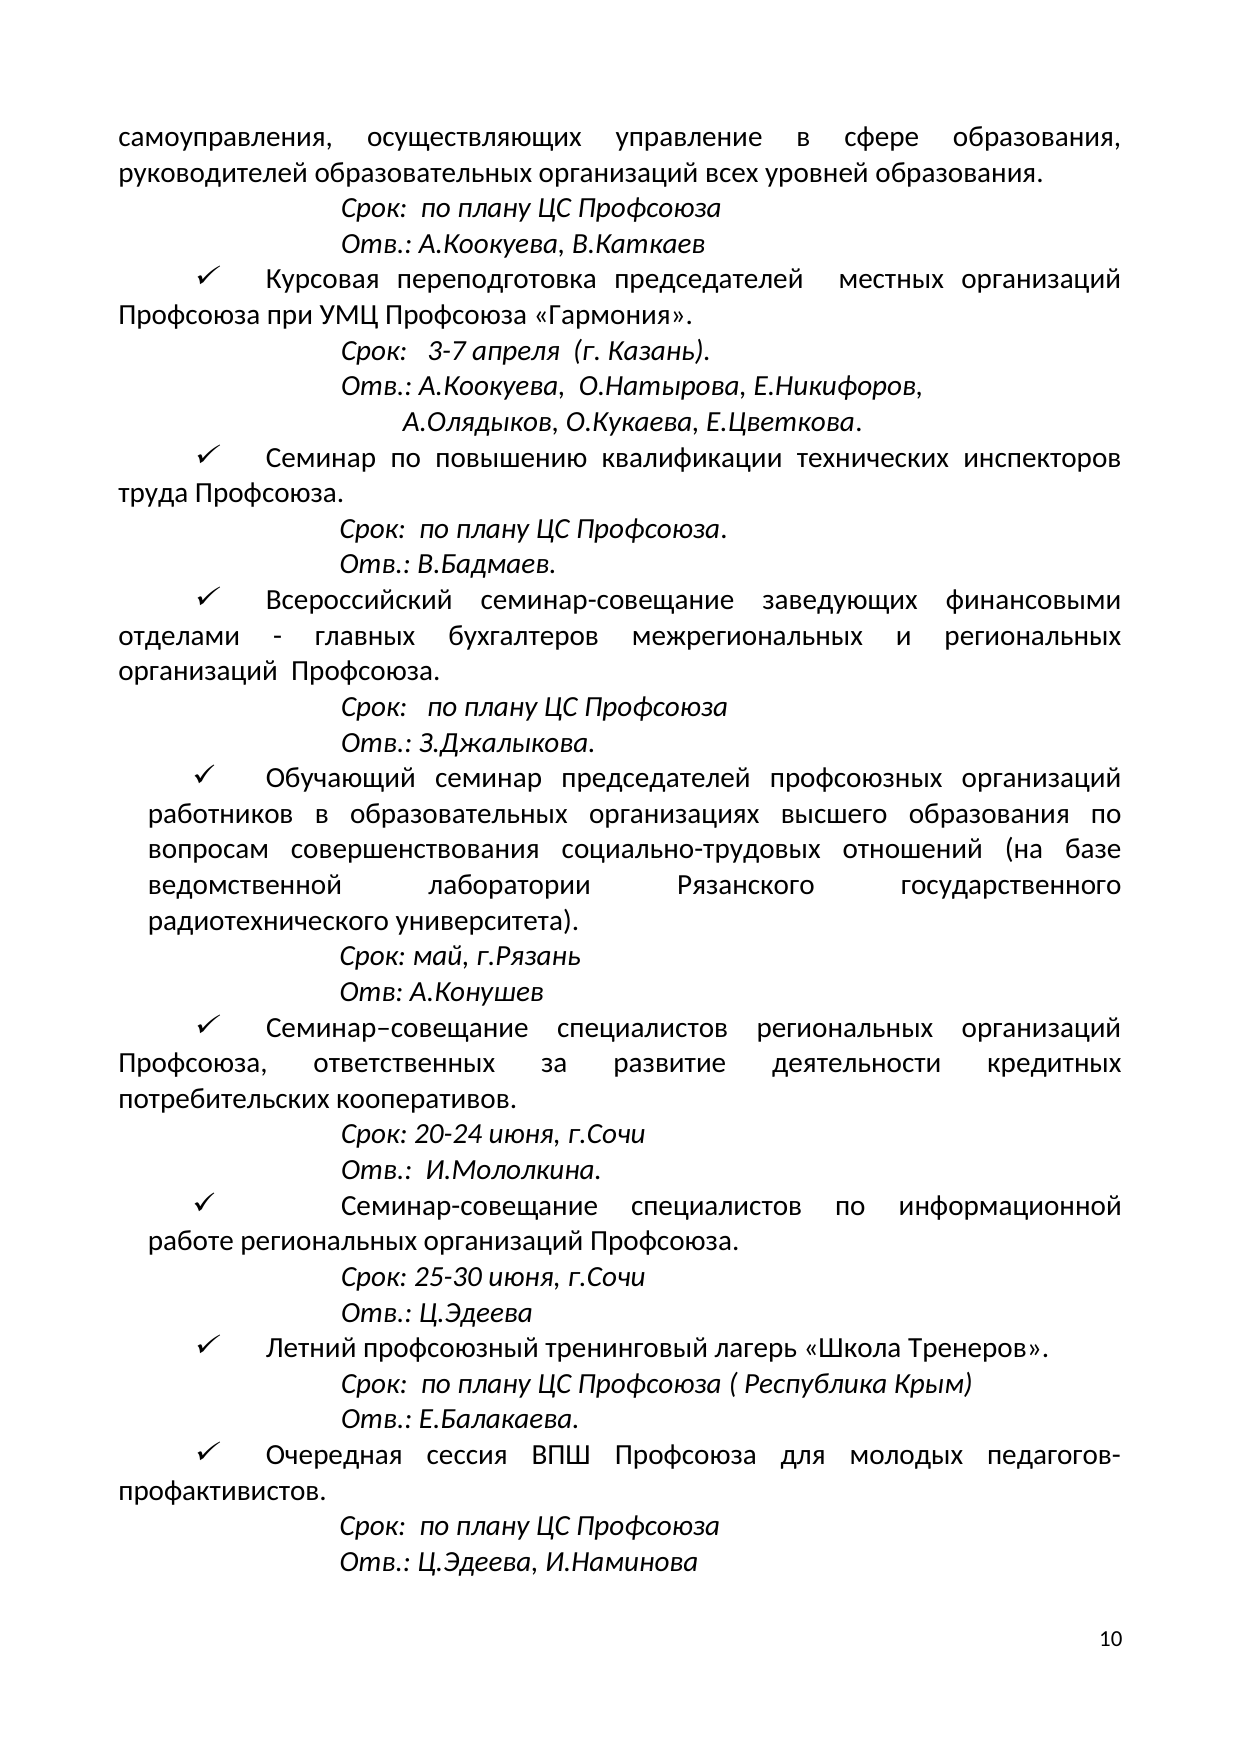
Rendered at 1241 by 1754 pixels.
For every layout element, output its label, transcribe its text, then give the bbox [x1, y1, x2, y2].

list Курсовая переподготовка председателей местных организаций Профсоюза при УМЦ Профсоюза «Гармония». [118, 261, 1122, 332]
list Летний профсоюзный тренинговый лагерь «Школа Тренеров». [118, 1329, 1122, 1365]
text Отв.: Е.Балакаева. [118, 1401, 1122, 1436]
text Отв.: В.Бадмаев. [266, 546, 1122, 581]
list Срок: 25-30 июня, г.Сочи [244, 1258, 1122, 1294]
list Всероссийский семинар-совещание заведующих финансовыми отделами - главных бухгалтеров межрегиональных и региональных организаций Профсоюза. [118, 581, 1122, 688]
text Срок: по плану ЦС Профсоюза. [266, 510, 1122, 546]
text Срок: по плану ЦС Профсоюза [118, 688, 1122, 724]
text Отв.: А.Коокуева, В.Каткаев [118, 225, 1122, 261]
text Срок: по плану ЦС Профсоюза ( Республика Крым) [118, 1365, 1122, 1401]
list Семинар по повышению квалификации технических инспекторов труда Профсоюза. [118, 439, 1122, 510]
list Семинар–совещание специалистов региональных организаций Профсоюза, ответственных за развитие деятельности кредитных потребительских кооперативов. [118, 1009, 1122, 1116]
list Отв: А.Конушев [339, 973, 1122, 1009]
text Отв.: А.Коокуева, О.Натырова, Е.Никифоров, [118, 367, 1122, 403]
list Семинар-совещание специалистов по информационной работе региональных организаций Профсоюза. [148, 1187, 1122, 1258]
list Отв.: Ц.Эдеева [244, 1294, 1122, 1329]
text Отв.: З.Джалыкова. [118, 724, 1122, 759]
text Срок: 20-24 июня, г.Сочи [118, 1116, 1122, 1151]
text Срок: по плану ЦС Профсоюза [266, 1507, 1122, 1543]
list Срок: май, г.Рязань [339, 937, 1122, 973]
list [118, 118, 1122, 189]
text А.Олядыков, О.Кукаева, Е.Цветкова. [118, 403, 1122, 439]
list Обучающий семинар председателей профсоюзных организаций работников в образовательных организациях высшего образования по вопросам совершенствования социально-трудовых отношений (на базе ведомственной лаборатории Рязанского государственного радиотехнического университета). [148, 759, 1122, 937]
text Срок: 3-7 апреля (г. Казань). [118, 332, 1122, 367]
text Срок: по плану ЦС Профсоюза [118, 189, 1122, 225]
list Очередная сессия ВПШ Профсоюза для молодых педагогов-профактивистов. [118, 1436, 1122, 1507]
text Отв.: И.Мололкина. [118, 1151, 1122, 1187]
text Отв.: Ц.Эдеева, И.Наминова [266, 1543, 1122, 1579]
